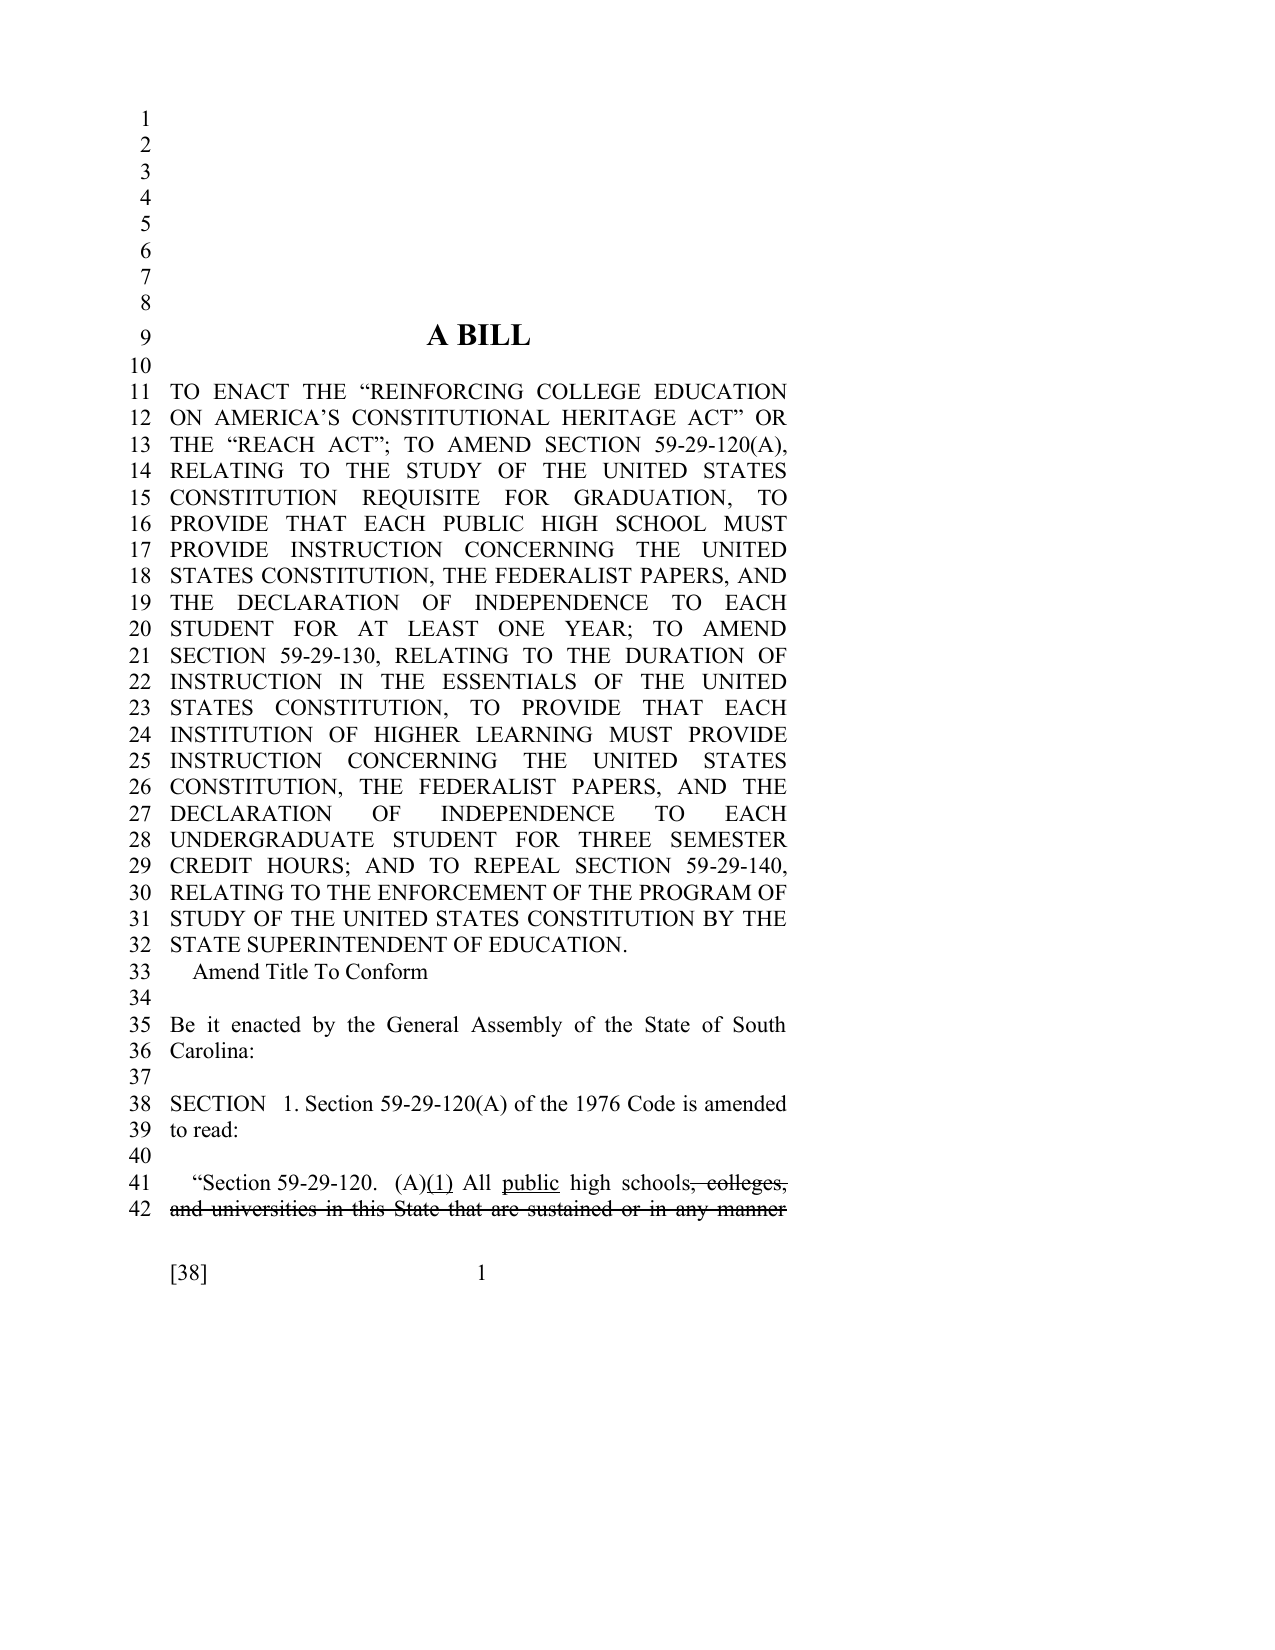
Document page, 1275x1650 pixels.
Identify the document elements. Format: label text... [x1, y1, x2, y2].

text Be it enacted by the General Assembly of the State of South Carolina: [169, 1011, 787, 1063]
text A BILL [169, 316, 787, 352]
text Amend Title To Conform [169, 958, 787, 984]
text SECTION 1. Section 59-29-120(A) of the 1976 Code is amended to read: [169, 1090, 787, 1142]
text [169, 1169, 787, 1209]
text TO ENACT THE “REINFORCING COLLEGE EDUCATION ON AMERICA’S CONSTITUTIONAL HERITAGE ACT” OR THE “REACH ACT”; TO AMEND SECTION 59-29-120(A), RELATING TO THE STUDY OF THE UNITED STATES CONSTITUTION REQUISITE FOR GRADUATION, TO PROVIDE THAT EACH PUBLIC HIGH SCHOOL MUST PROVIDE INSTRUCTION CONCERNING THE UNITED STATES CONSTITUTION, THE FEDERALIST PAPERS, AND THE DECLARATION OF INDEPENDENCE TO EACH STUDENT FOR AT LEAST ONE YEAR; TO AMEND SECTION 59-29-130, RELATING TO THE DURATION OF INSTRUCTION IN THE ESSENTIALS OF THE UNITED STATES CONSTITUTION, TO PROVIDE THAT EACH INSTITUTION OF HIGHER LEARNING MUST PROVIDE INSTRUCTION CONCERNING THE UNITED STATES CONSTITUTION, THE FEDERALIST PAPERS, AND THE DECLARATION OF INDEPENDENCE TO EACH UNDERGRADUATE STUDENT FOR THREE SEMESTER CREDIT HOURS; AND TO REPEAL SECTION 59-29-140, RELATING TO THE ENFORCEMENT OF THE PROGRAM OF STUDY OF THE UNITED STATES CONSTITUTION BY THE STATE SUPERINTENDENT OF EDUCATION. [169, 378, 787, 958]
